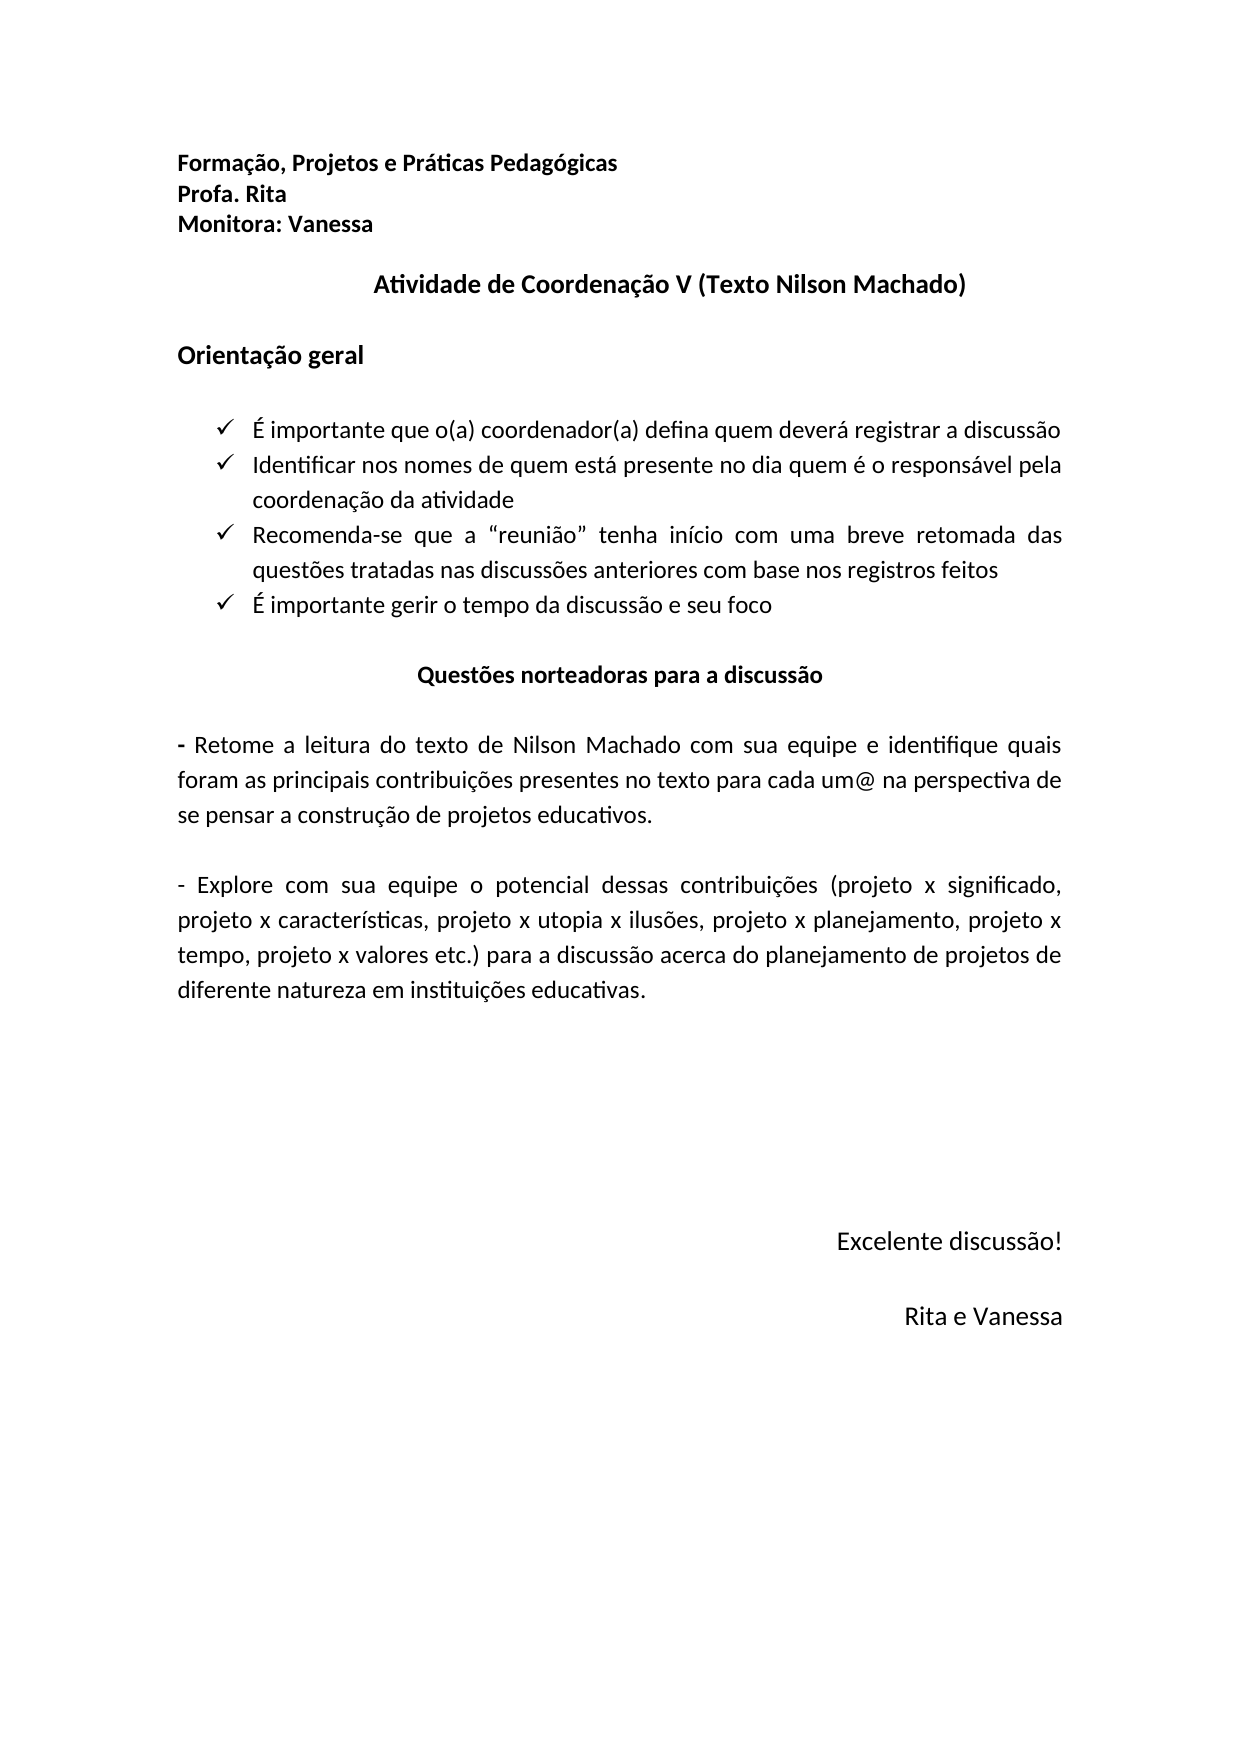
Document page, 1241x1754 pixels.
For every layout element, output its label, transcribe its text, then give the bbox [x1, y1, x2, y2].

list - Explore com sua equipe o potencial dessas contribuições (projeto x significado, projeto x características, projeto x utopia x ilusões, projeto x planejamento, projeto x tempo, projeto x valores etc.) para a discussão acerca do planejamento de projetos de diferente natureza em instituições educativas. [177, 869, 1063, 1004]
list É importante gerir o tempo da discussão e seu foco [215, 589, 1063, 619]
list Identificar nos nomes de quem está presente no dia quem é o responsável pela coordenação da atividade [215, 449, 1063, 514]
text Questões norteadoras para a discussão [177, 659, 1063, 689]
text Orientação geral [177, 338, 1063, 371]
text Profa. Rita [177, 178, 1063, 209]
text Atividade de Coordenação V (Texto Nilson Machado) [177, 267, 1063, 300]
text Formação, Projetos e Práticas Pedagógicas [177, 148, 1063, 178]
list - Retome a leitura do texto de Nilson Machado com sua equipe e identifique quais foram as principais contribuições presentes no texto para cada um@ na perspectiva de se pensar a construção de projetos educativos. [177, 729, 1063, 829]
list Recomenda-se que a “reunião” tenha início com uma breve retomada das questões tratadas nas discussões anteriores com base nos registros feitos [215, 519, 1063, 584]
text Monitora: Vanessa [177, 209, 1063, 239]
text Excelente discussão! [177, 1224, 1063, 1257]
text Rita e Vanessa [177, 1299, 1063, 1332]
list É importante que o(a) coordenador(a) defina quem deverá registrar a discussão [215, 414, 1063, 444]
